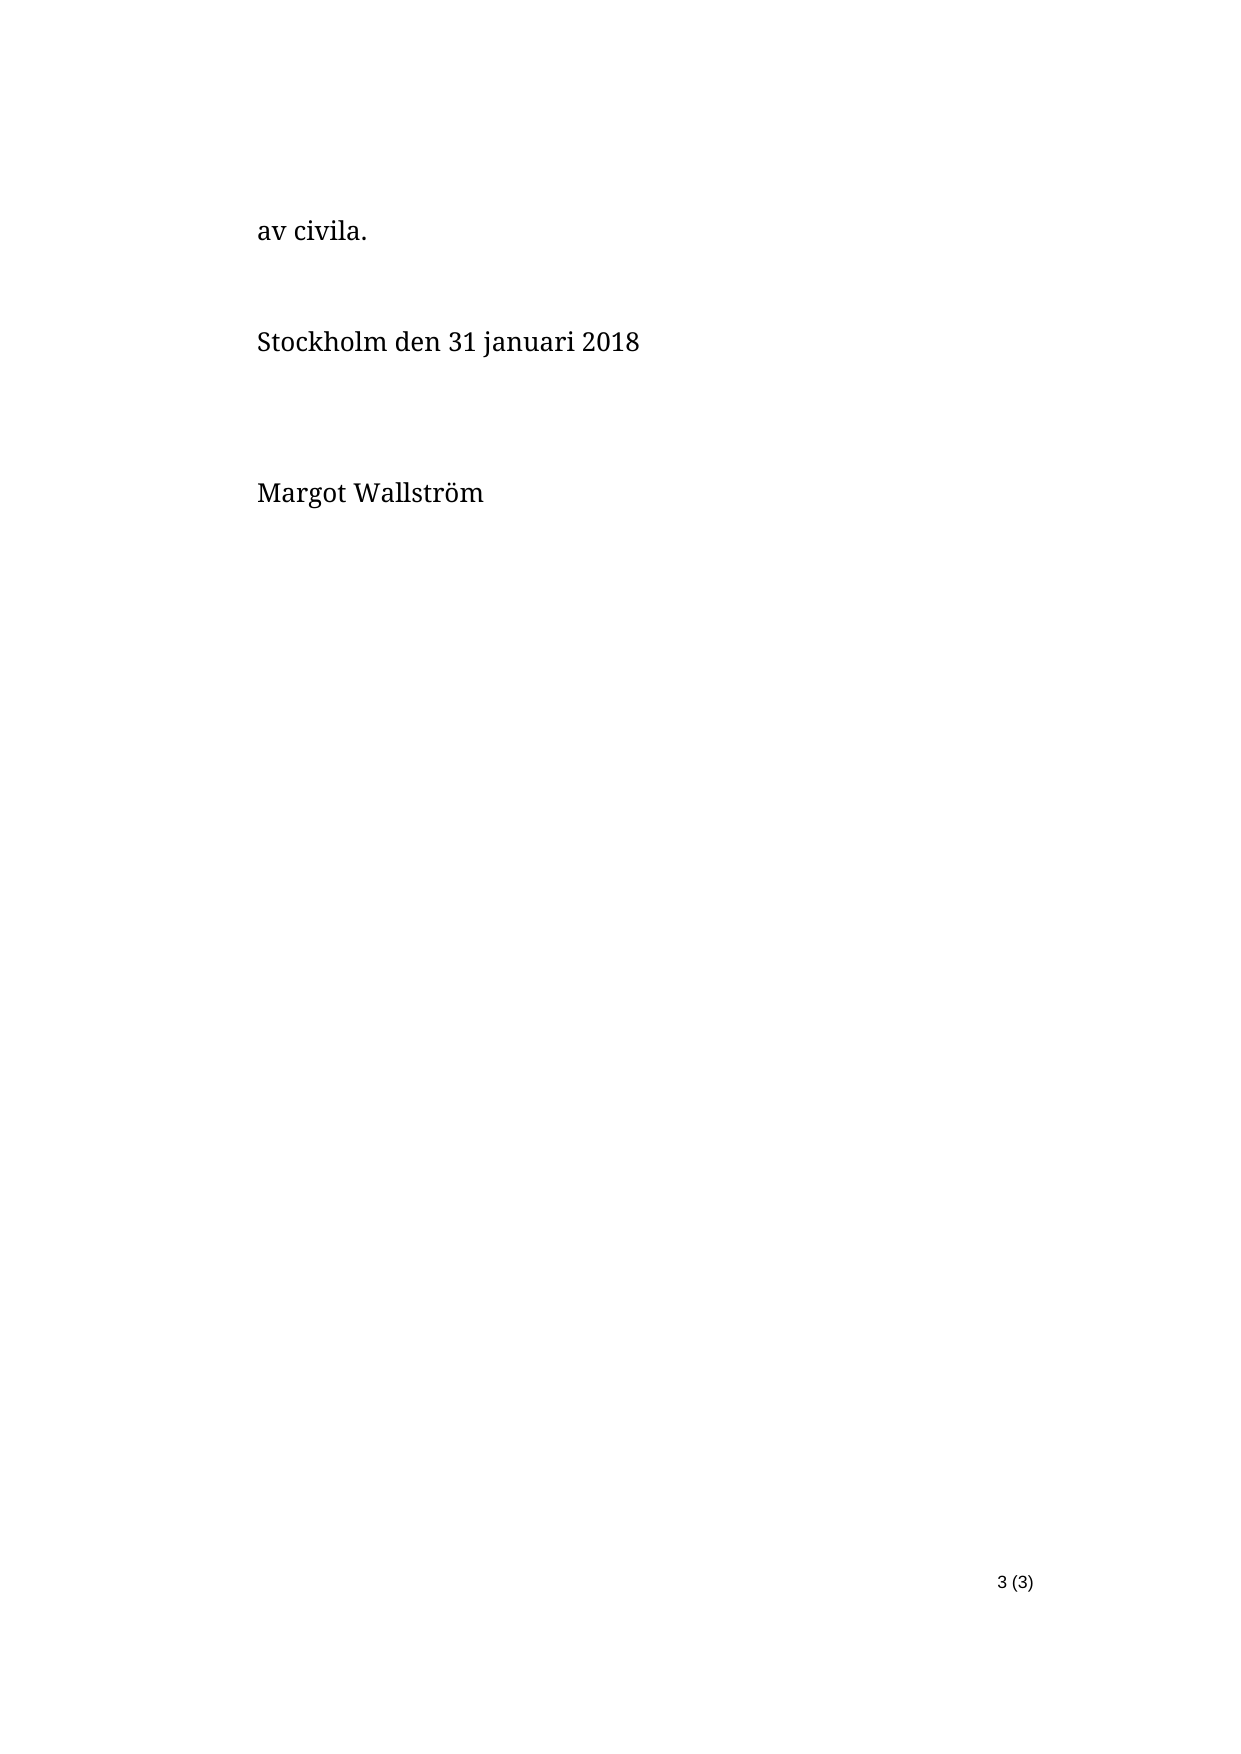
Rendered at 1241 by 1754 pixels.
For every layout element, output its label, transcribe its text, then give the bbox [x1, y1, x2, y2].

text Stockholm den [257, 323, 1033, 359]
text Margot Wallström [257, 393, 1033, 511]
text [257, 213, 1033, 289]
